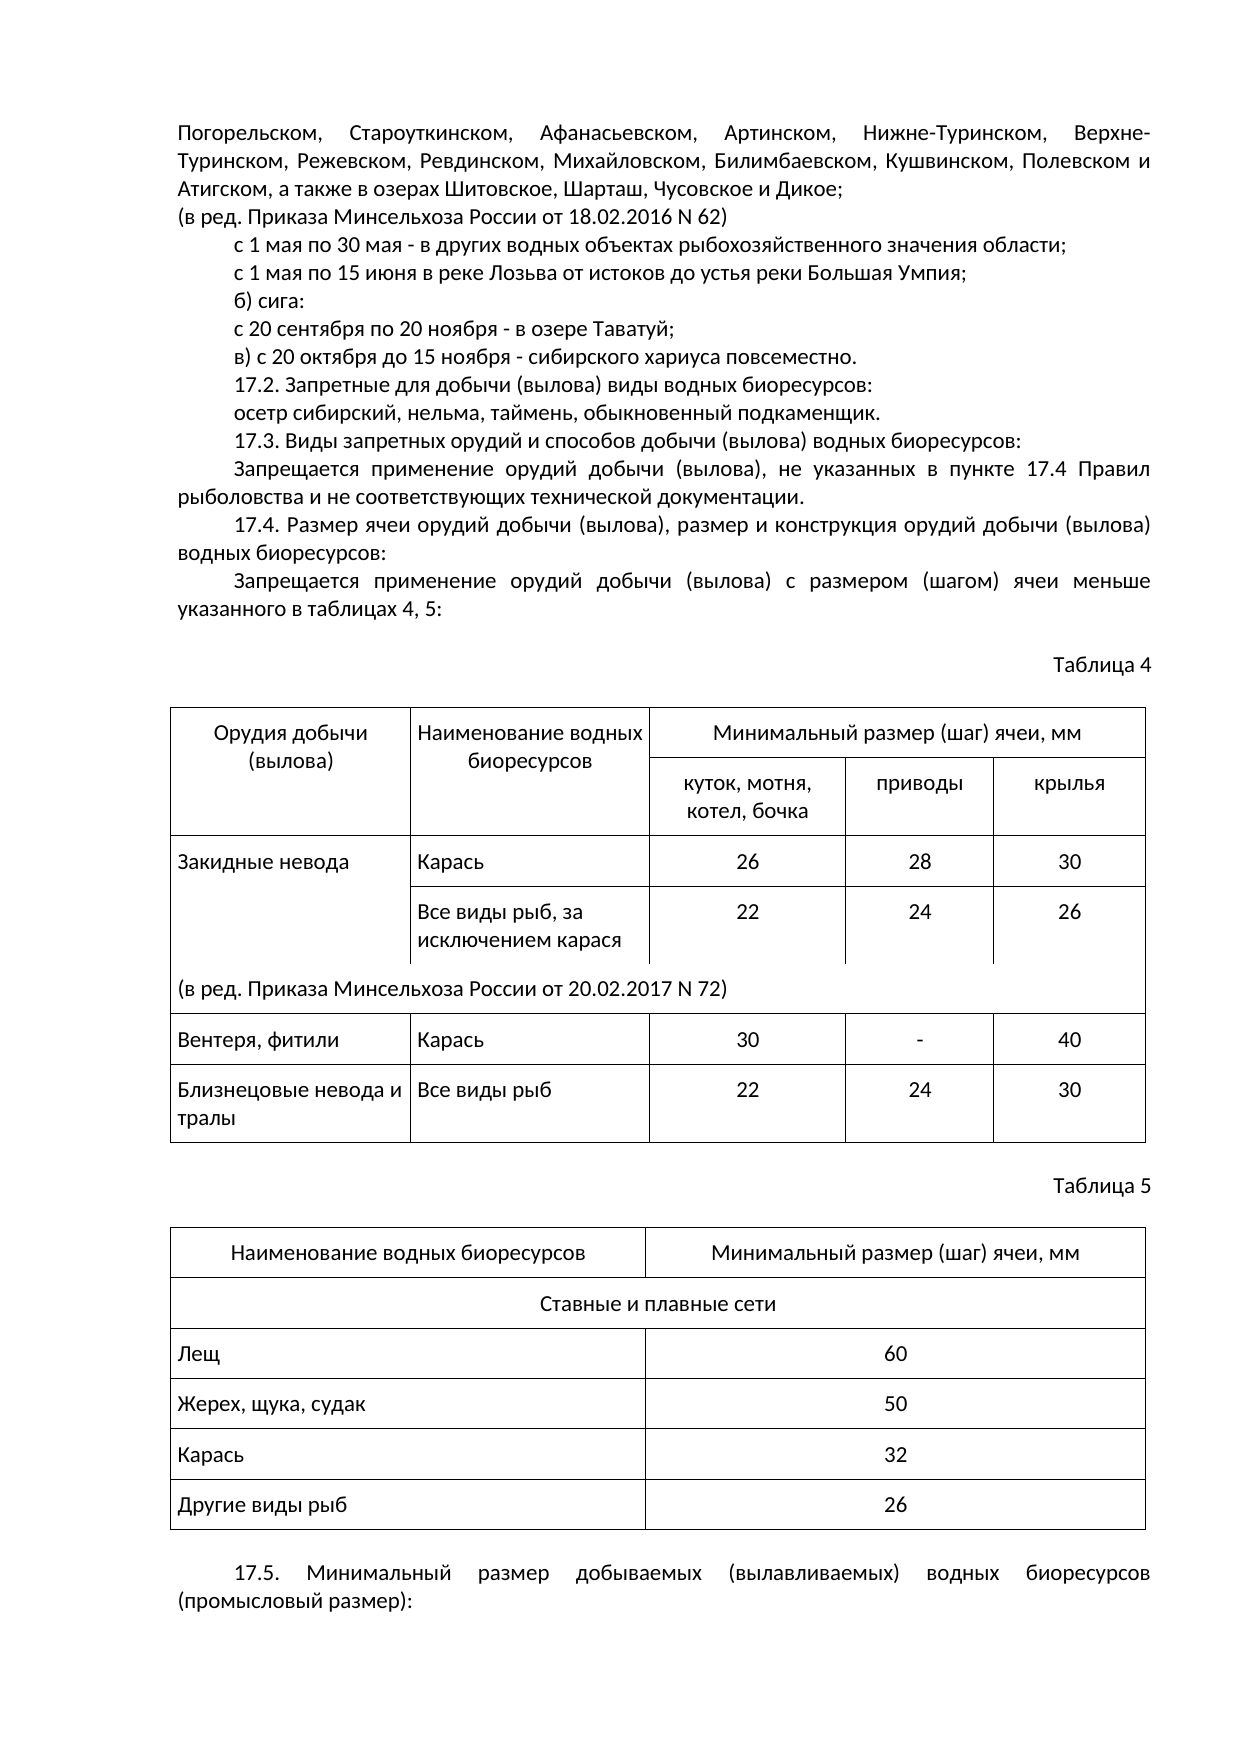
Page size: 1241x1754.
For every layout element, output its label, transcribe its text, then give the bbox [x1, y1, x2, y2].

text 17.4. Размер ячеи орудий добычи (вылова), размер и конструкция орудий добычи (вылова) водных биоресурсов: [177, 510, 1152, 566]
table_cell Другие виды рыб [171, 1480, 645, 1529]
text 17.5. Минимальный размер добываемых (вылавливаемых) водных биоресурсов (промысловый размер): [177, 1558, 1152, 1614]
table_cell Все виды рыб [411, 1065, 649, 1142]
table_cell 60 [646, 1329, 1145, 1378]
text в) с 20 октября до 15 ноября - сибирского хариуса повсеместно. [177, 342, 1152, 370]
text 17.2. Запретные для добычи (вылова) виды водных биоресурсов: [177, 370, 1152, 398]
table_cell Вентеря, фитили [171, 1014, 410, 1063]
table_cell 24 [846, 887, 993, 964]
table_cell Карась [411, 836, 649, 886]
table_cell Все виды рыб, за исключением карася [411, 887, 649, 964]
table_cell 22 [650, 887, 845, 964]
table_cell 30 [994, 836, 1145, 886]
table_cell 30 [994, 1065, 1145, 1142]
table_cell 28 [846, 836, 993, 886]
table_header Минимальный размер (шаг) ячеи, мм [650, 708, 1145, 757]
text (в ред. Приказа Минсельхоза России от 18.02.2016 N 62) [177, 202, 1152, 230]
table_header Орудия добычи (вылова) [171, 708, 410, 835]
table_cell Карась [411, 1014, 649, 1063]
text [177, 118, 1152, 202]
text б) сига: [177, 286, 1152, 314]
text Таблица 4 [177, 651, 1152, 678]
table_cell 30 [650, 1014, 845, 1063]
text 17.3. Виды запретных орудий и способов добычи (вылова) водных биоресурсов: [177, 426, 1152, 454]
text с 1 мая по 15 июня в реке Лозьва от истоков до устья реки Большая Умпия; [177, 258, 1152, 286]
table_cell 26 [994, 887, 1145, 964]
table_cell Жерех, щука, судак [171, 1379, 645, 1428]
text Таблица 5 [177, 1171, 1152, 1199]
text осетр сибирский, нельма, таймень, обыкновенный подкаменщик. [177, 398, 1152, 426]
table_cell 24 [846, 1065, 993, 1142]
table_cell Лещ [171, 1329, 645, 1378]
table_cell 26 [646, 1480, 1145, 1529]
table_cell 40 [994, 1014, 1145, 1063]
table_cell Ставные и плавные сети [171, 1278, 1145, 1327]
table_cell крылья [994, 758, 1145, 835]
text Запрещается применение орудий добычи (вылова) с размером (шагом) ячеи меньше указанного в таблицах 4, 5: [177, 566, 1152, 622]
text с 1 мая по 30 мая - в других водных объектах рыбохозяйственного значения области; [177, 230, 1152, 258]
table_cell Близнецовые невода и тралы [171, 1065, 410, 1142]
table_cell - [846, 1014, 993, 1063]
text с 20 сентября по 20 ноября - в озере Таватуй; [177, 314, 1152, 342]
table_cell 26 [650, 836, 845, 886]
table_cell Закидные невода [171, 836, 410, 964]
table_cell куток, мотня, котел, бочка [650, 758, 845, 835]
table_header Наименование водных биоресурсов [411, 708, 649, 835]
table_cell 50 [646, 1379, 1145, 1428]
table_cell Карась [171, 1429, 645, 1478]
table_cell 22 [650, 1065, 845, 1142]
table_header Минимальный размер (шаг) ячеи, мм [646, 1228, 1145, 1277]
table_cell (в ред. Приказа Минсельхоза России от 20.02.2017 N 72) [171, 964, 1145, 1013]
table_cell 32 [646, 1429, 1145, 1478]
text Запрещается применение орудий добычи (вылова), не указанных в пункте 17.4 Правил рыболовства и не соответствующих технической документации. [177, 454, 1152, 510]
table_cell приводы [846, 758, 993, 835]
table_header Наименование водных биоресурсов [171, 1228, 645, 1277]
